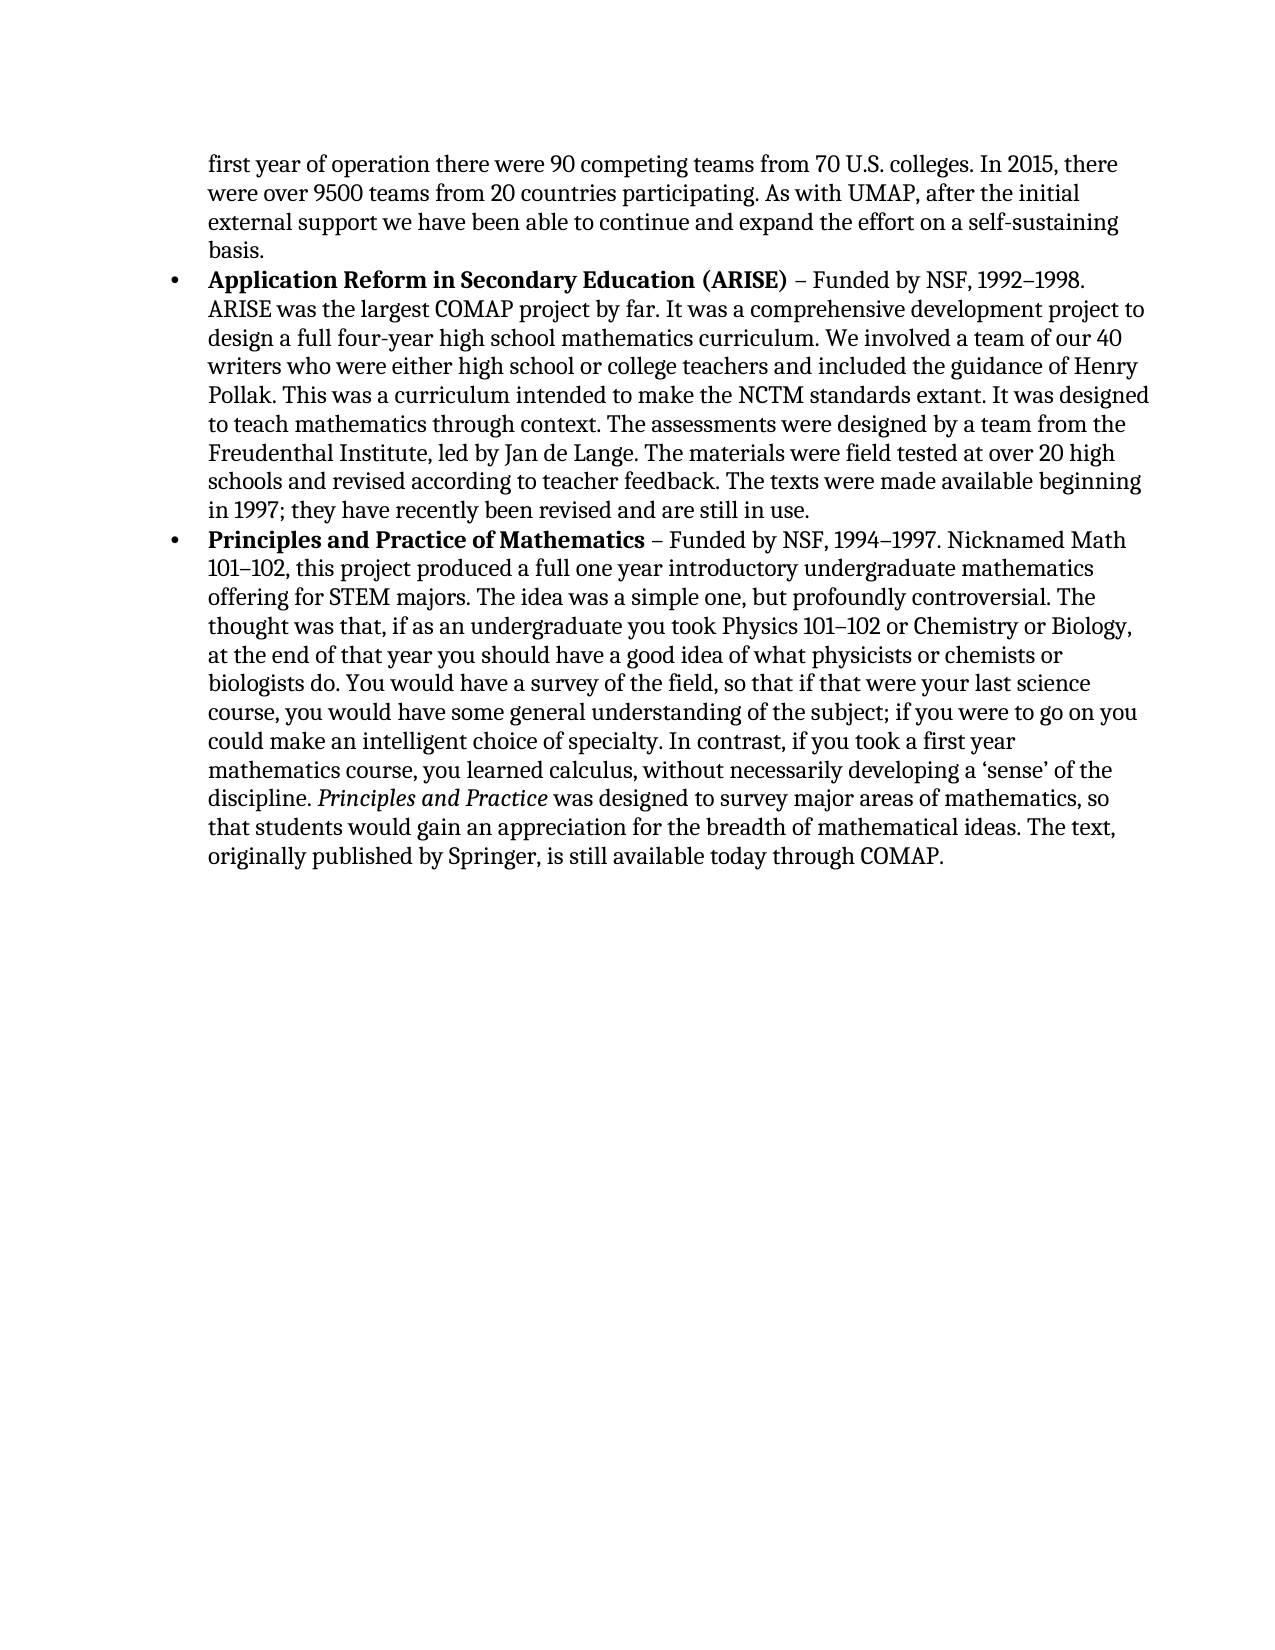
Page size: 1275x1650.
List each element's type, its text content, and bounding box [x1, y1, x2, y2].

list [170, 150, 1152, 265]
list Principles and Practice of Mathematics – Funded by NSF, 1994–1997. Nicknamed Math 101–102, this project produced a full one year introductory undergraduate mathematics offering for STEM majors. The idea was a simple one, but profoundly controversial. The thought was that, if as an undergraduate you took Physics 101–102 or Chemistry or Biology, at the end of that year you should have a good idea of what physicists or chemists or biologists do. You would have a survey of the field, so that if that were your last science course, you would have some general understanding of the subject; if you were to go on you could make an intelligent choice of specialty. In contrast, if you took a first year mathematics course, you learned calculus, without necessarily developing a ‘sense’ of the discipline. Principles and Practice was designed to survey major areas of mathematics, so that students would gain an appreciation for the breadth of mathematical ideas. The text, originally published by Springer, is still available today through COMAP. [170, 525, 1152, 871]
list Application Reform in Secondary Education (ARISE) – Funded by NSF, 1992–1998. ARISE was the largest COMAP project by far. It was a comprehensive development project to design a full four-year high school mathematics curriculum. We involved a team of our 40 writers who were either high school or college teachers and included the guidance of Henry Pollak. This was a curriculum intended to make the NCTM standards extant. It was designed to teach mathematics through context. The assessments were designed by a team from the Freudenthal Institute, led by Jan de Lange. The materials were field tested at over 20 high schools and revised according to teacher feedback. The texts were made available beginning in 1997; they have recently been revised and are still in use. [170, 265, 1152, 525]
